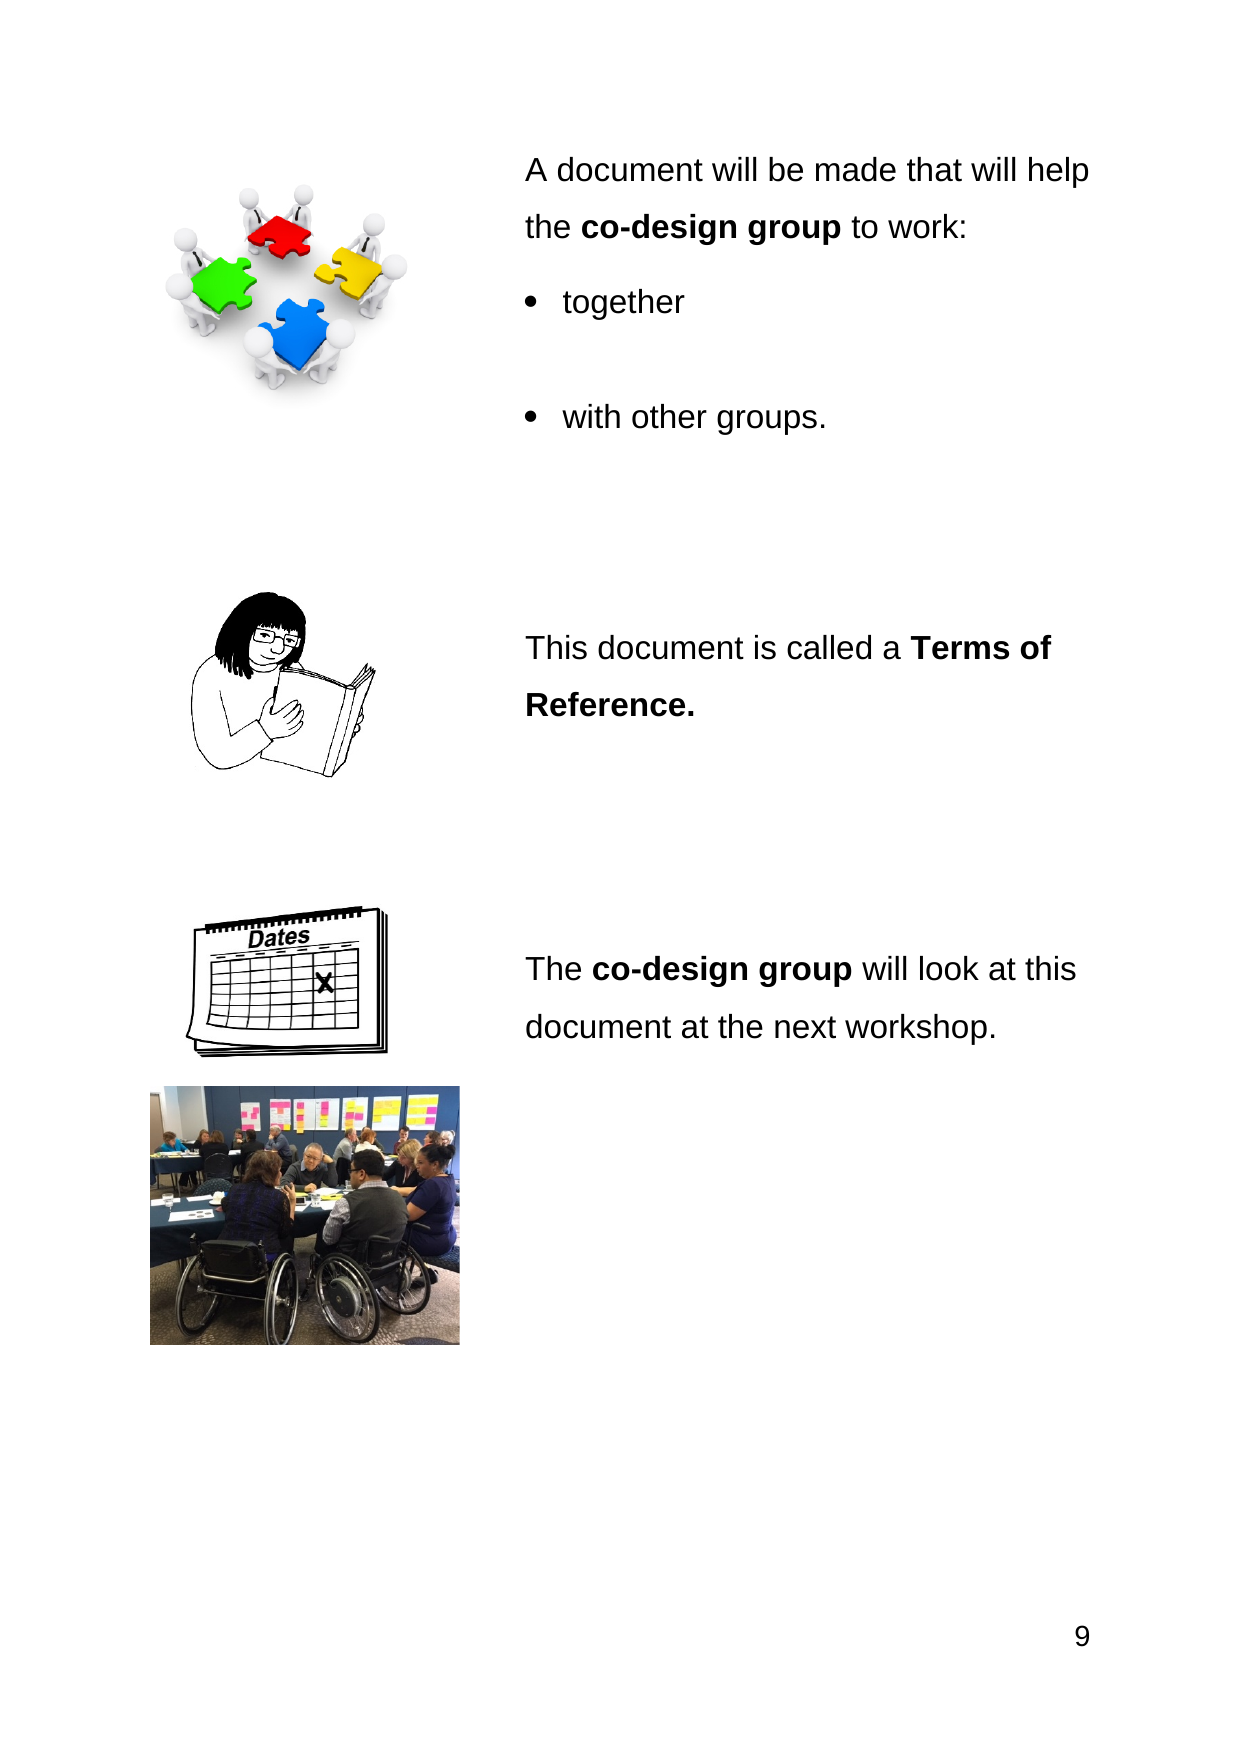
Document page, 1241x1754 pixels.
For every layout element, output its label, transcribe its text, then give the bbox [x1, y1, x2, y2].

picture [184, 904, 390, 1060]
text The co-design group will look at this document at the next workshop. [525, 949, 1090, 1045]
list with other groups. [525, 397, 1090, 436]
list This document is called a Terms of Reference. [525, 628, 1090, 724]
picture [188, 590, 378, 780]
picture [150, 1086, 460, 1345]
list together [525, 282, 1090, 320]
picture [150, 151, 422, 424]
text A document will be made that will help the co-design group to work: [525, 150, 1090, 246]
